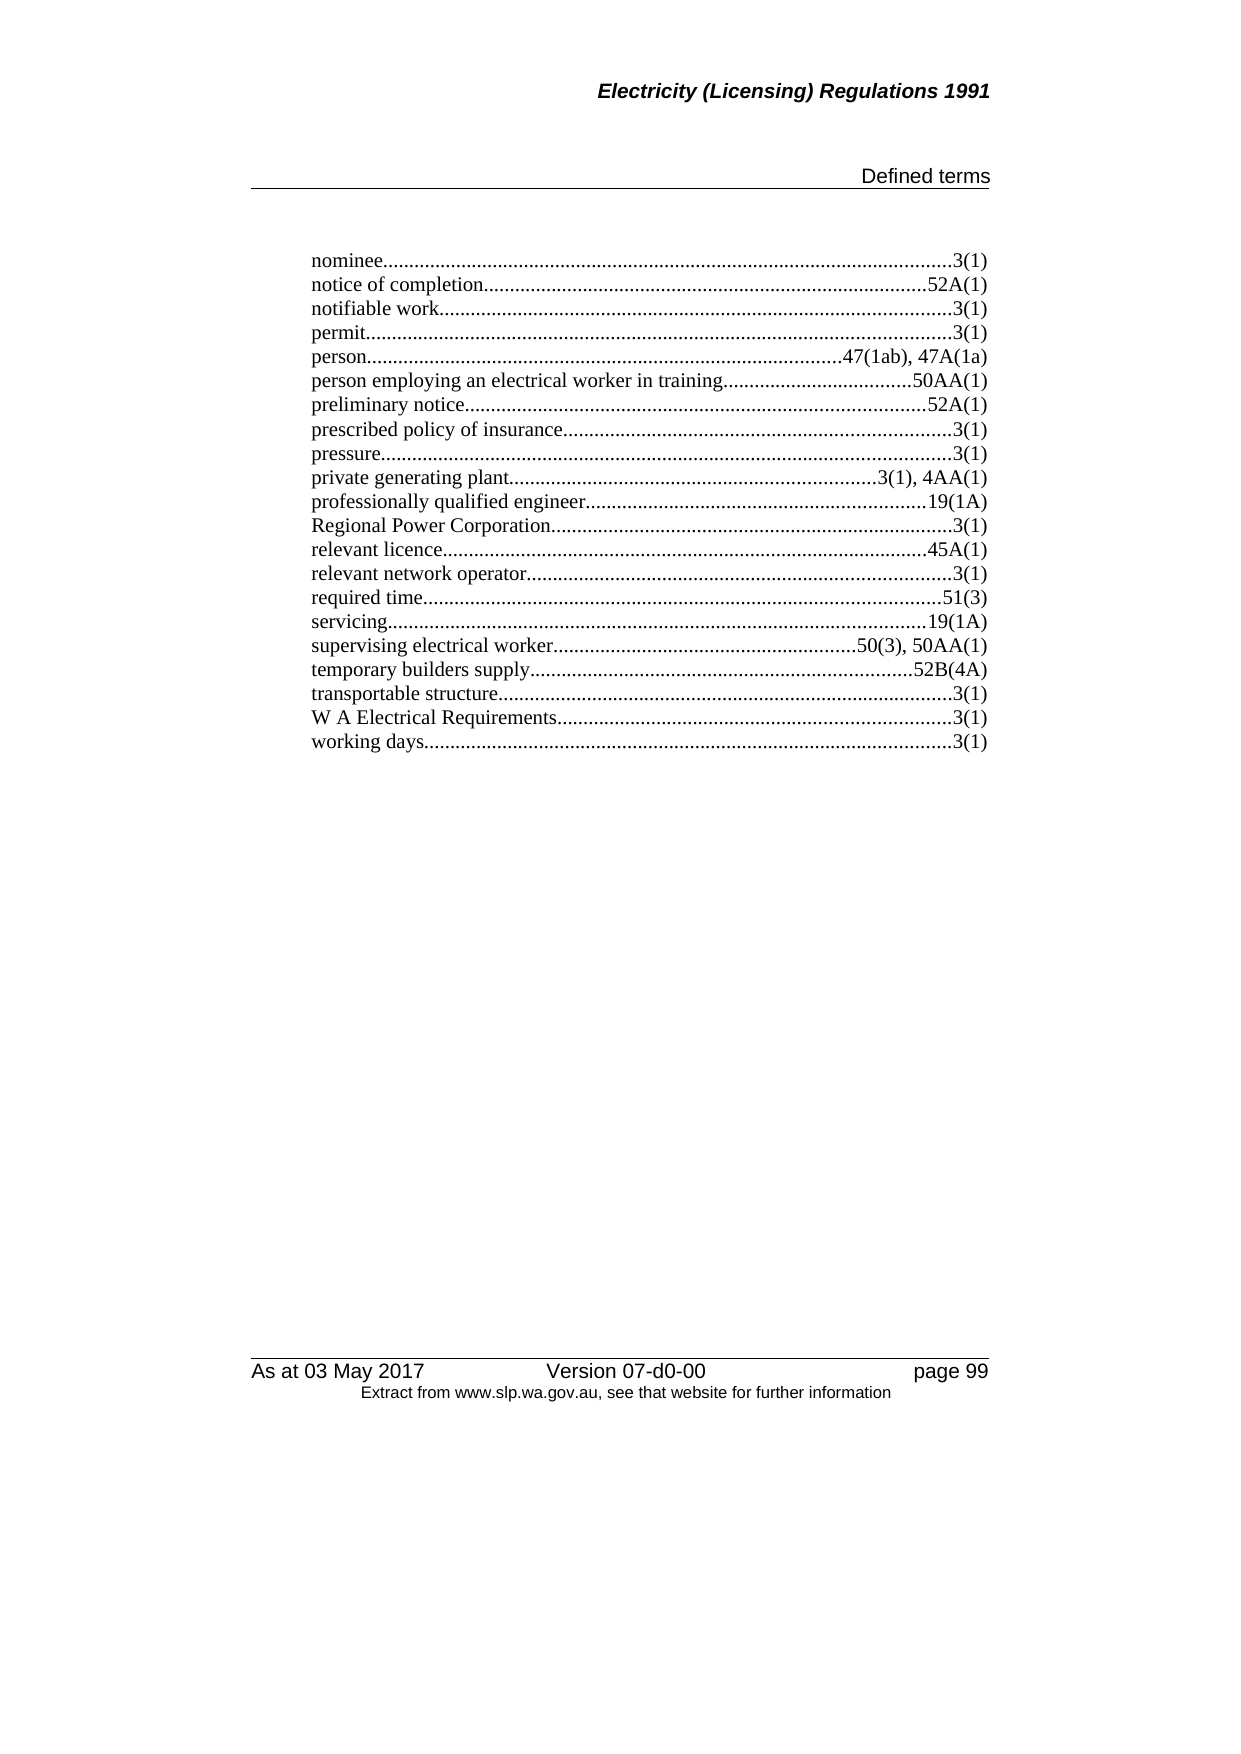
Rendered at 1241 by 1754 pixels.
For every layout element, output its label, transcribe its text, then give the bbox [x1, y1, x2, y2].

text prescribed policy of insurance 3(1) [311, 416, 929, 441]
text professionally qualified engineer 19(1A) [311, 489, 929, 513]
text supervising electrical worker 50(3), 50AA(1) [311, 633, 929, 657]
text notice of completion 52A(1) [311, 272, 929, 296]
text servicing 19(1A) [311, 609, 929, 633]
text required time 51(3) [311, 585, 929, 609]
text private generating plant 3(1), 4AA(1) [311, 464, 929, 489]
text transportable structure 3(1) [311, 681, 929, 705]
text person employing an electrical worker in training 50AA(1) [311, 368, 929, 392]
text permit 3(1) [311, 320, 929, 344]
text Regional Power Corporation 3(1) [311, 513, 929, 537]
text notifiable work 3(1) [311, 296, 929, 320]
text temporary builders supply 52B(4A) [311, 657, 929, 681]
text nominee 3(1) [311, 248, 929, 272]
text W A Electrical Requirements 3(1) [311, 705, 929, 729]
text pressure 3(1) [311, 441, 929, 464]
text person 47(1ab), 47A(1a) [311, 344, 929, 368]
text working days 3(1) [311, 729, 929, 753]
text relevant licence 45A(1) [311, 537, 929, 561]
text preliminary notice 52A(1) [311, 392, 929, 416]
text relevant network operator 3(1) [311, 561, 929, 585]
